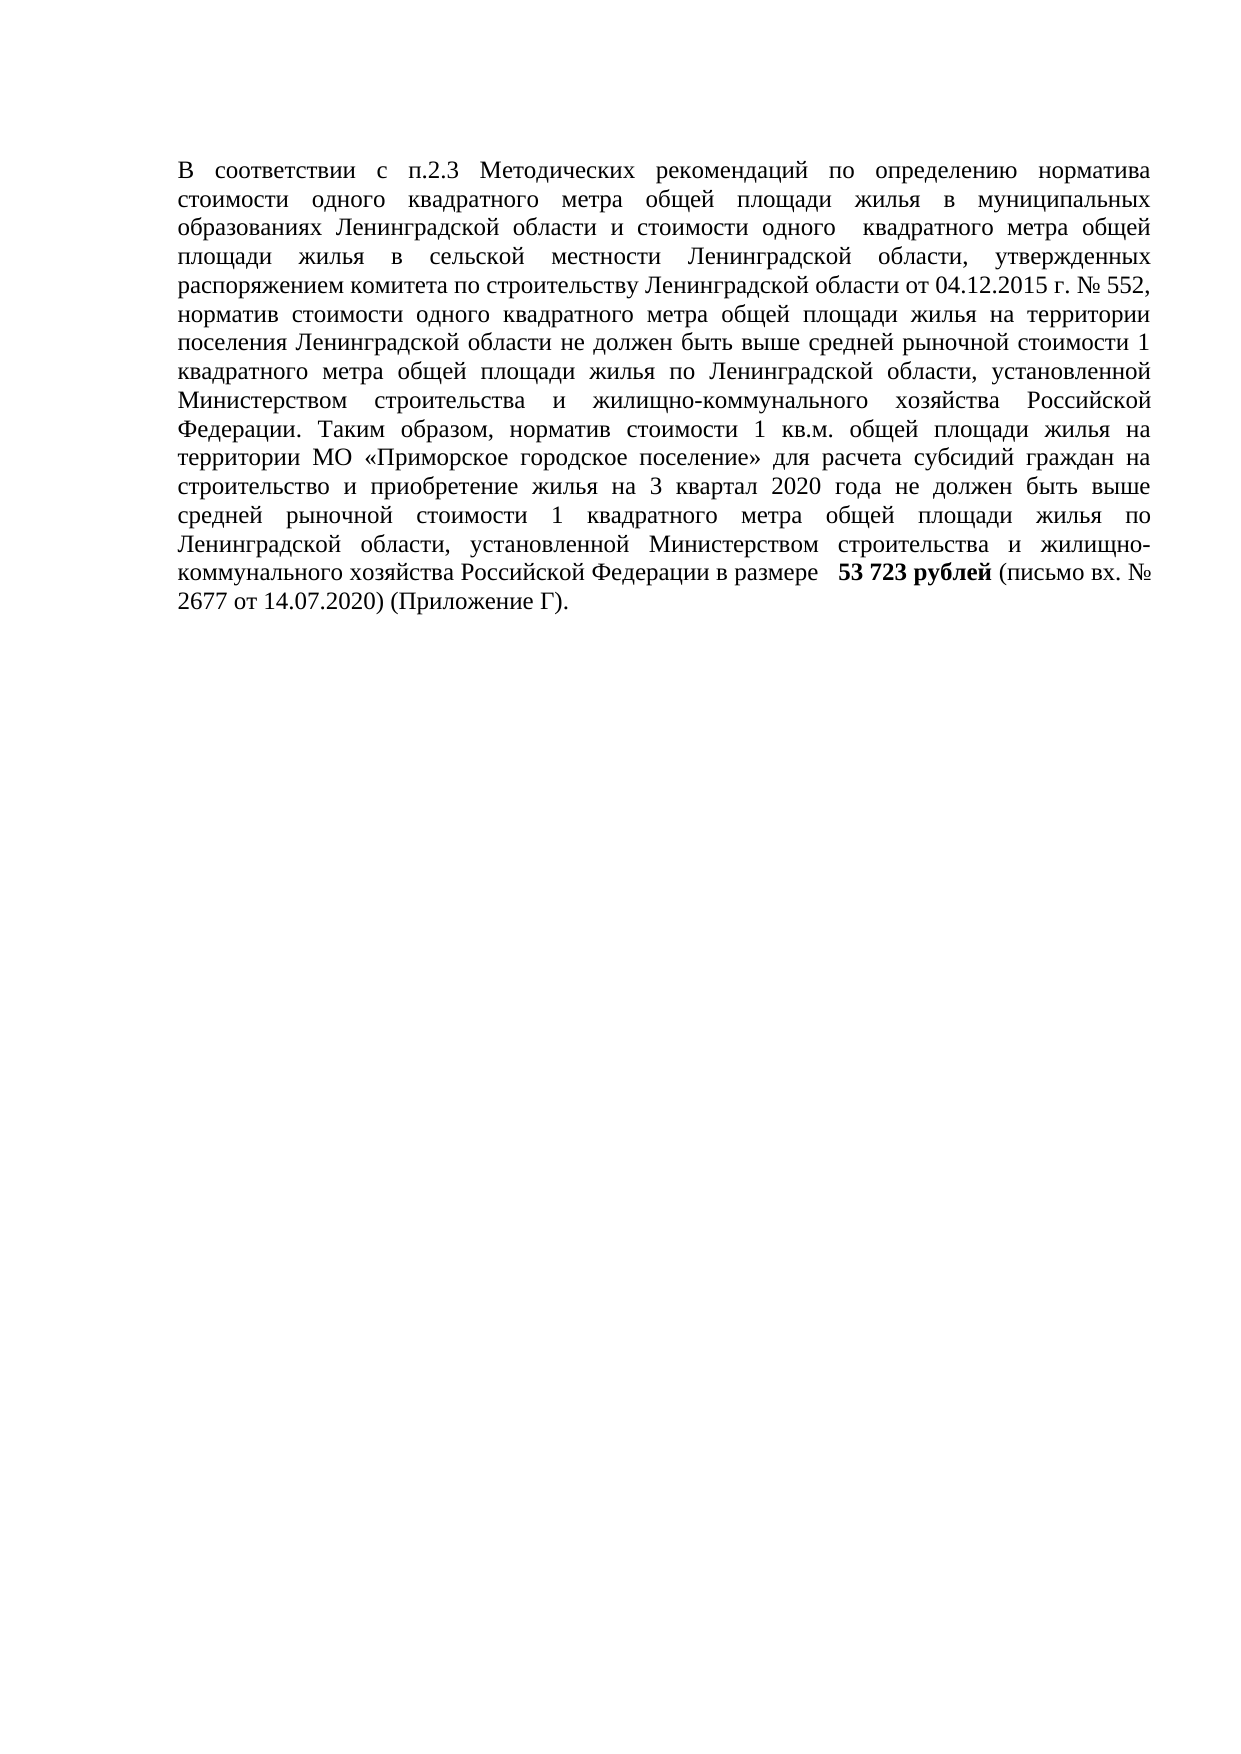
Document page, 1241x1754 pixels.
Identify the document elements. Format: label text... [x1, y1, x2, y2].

text В соответствии с п.2.3 Методических рекомендаций по определению норматива стоимости одного квадратного метра общей площади жилья в муниципальных образованиях Ленинградской области и стоимости одного квадратного метра общей площади жилья в сельской местности Ленинградской области, утвержденных распоряжением комитета по строительству Ленинградской области от 04.12.2015 г. № 552, норматив стоимости одного квадратного метра общей площади жилья на территории поселения Ленинградской области не должен быть выше средней рыночной стоимости 1 квадратного метра общей площади жилья по Ленинградской области, установленной Министерством строительства и жилищно-коммунального хозяйства Российской Федерации. Таким образом, норматив стоимости 1 кв.м. общей площади жилья на территории МО «Приморское городское поселение» для расчета субсидий граждан на строительство и приобретение жилья на 3 квартал 2020 года не должен быть выше средней рыночной стоимости 1 квадратного метра общей площади жилья по Ленинградской области, установленной Министерством строительства и жилищно-коммунального хозяйства Российской Федерации в размере 53 723 рублей (письмо вх. № 2677 от 14.07.2020) (Приложение Г). [177, 155, 1152, 615]
